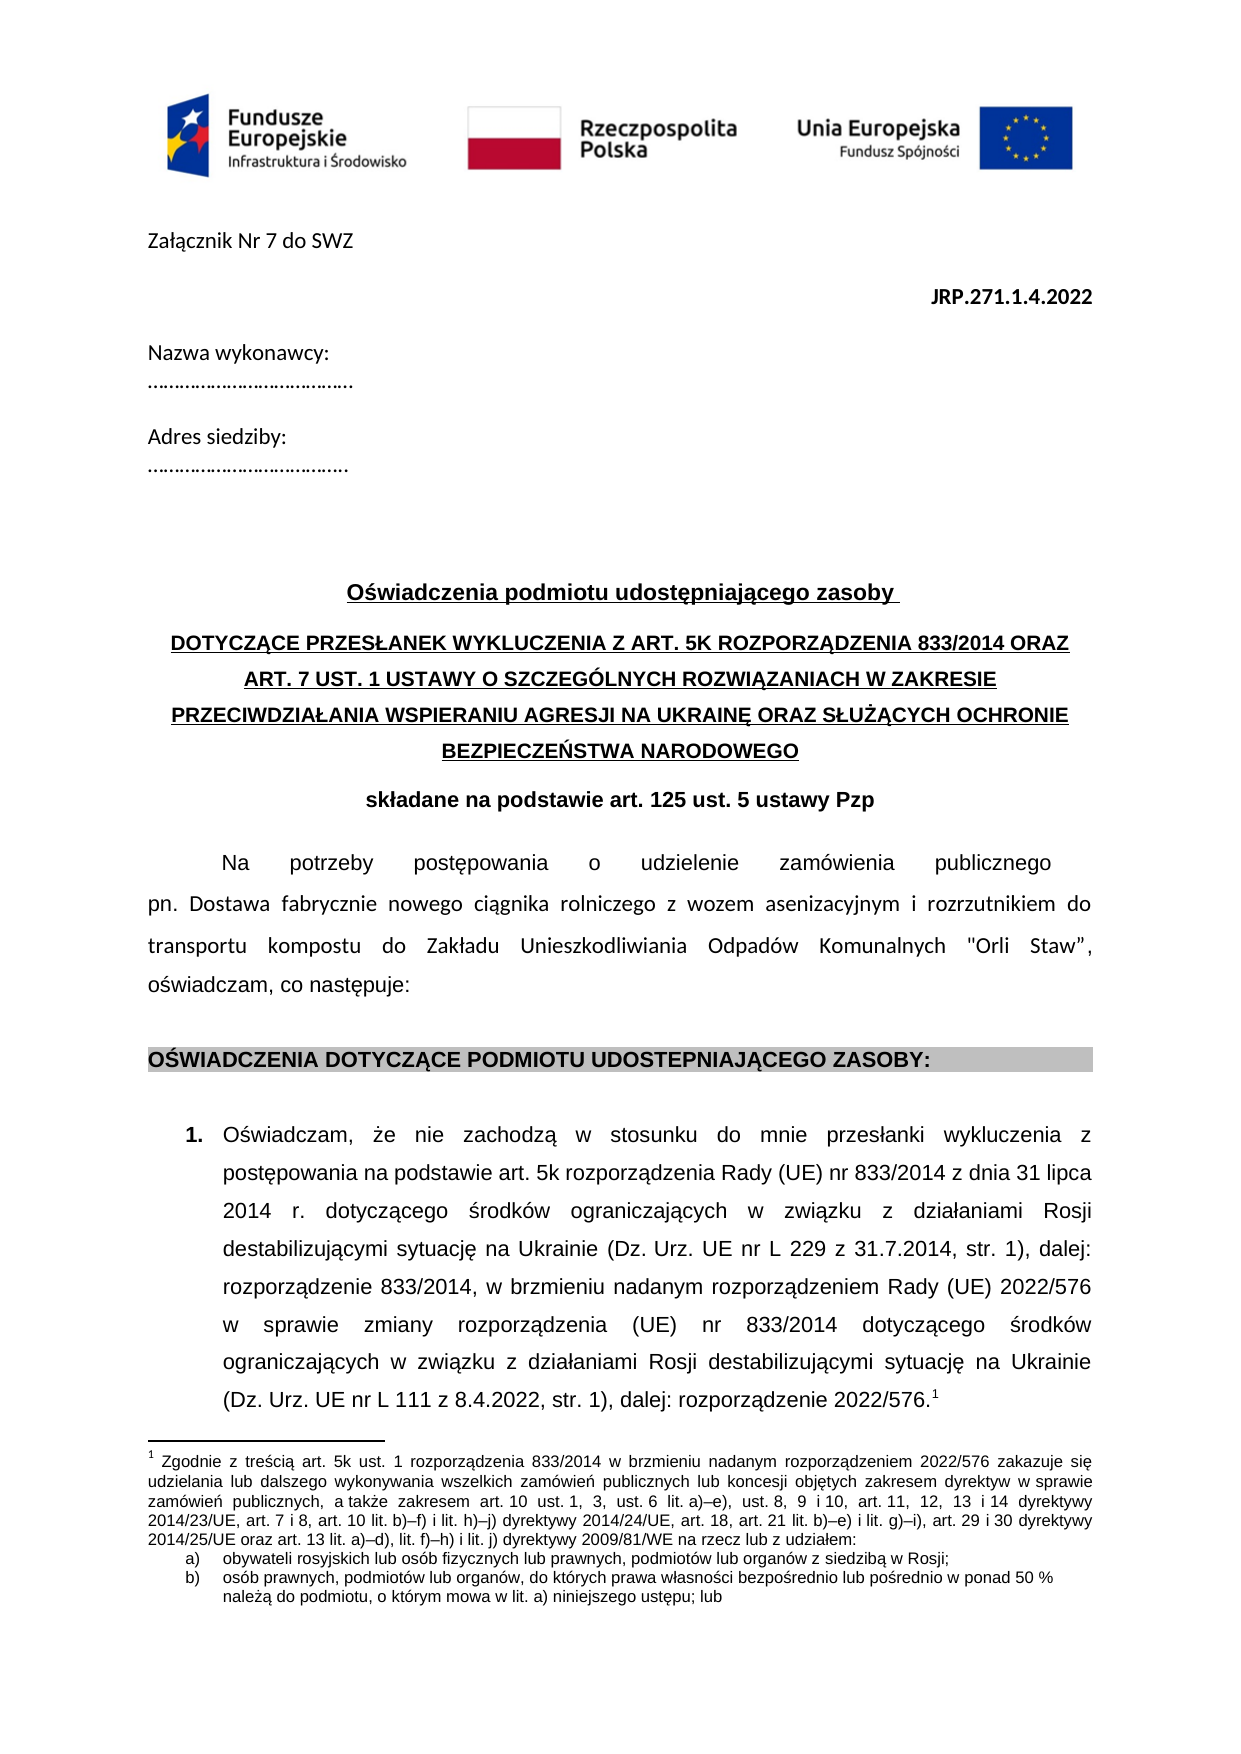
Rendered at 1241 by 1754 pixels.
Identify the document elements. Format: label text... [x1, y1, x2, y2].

text Na potrzeby postępowania o udzielenie zamówienia publicznego pn. Dostawa fabrycznie nowego ciągnika rolniczego z wozem asenizacyjnym i rozrzutnikiem do transportu kompostu do Zakładu Unieszkodliwiania Odpadów Komunalnych "Orli Staw”, oświadczam, co następuje: [148, 850, 1093, 997]
text Oświadczenia podmiotu udostępniającego zasoby [148, 579, 1093, 605]
picture [147, 73, 1093, 198]
text DOTYCZĄCE PRZESŁANEK WYKLUCZENIA Z ART. 5K ROZPORZĄDZENIA 833/2014 ORAZ ART. 7 UST. 1 USTAWY o szczególnych rozwiązaniach w zakresie przeciwdziałania wspieraniu agresji na Ukrainę oraz służących ochronie bezpieczeństwa narodowego [148, 631, 1093, 763]
text JRP.271.1.4.2022 [148, 282, 1093, 310]
text ……………………………….. [148, 450, 1093, 478]
text składane na podstawie art. 125 ust. 5 ustawy Pzp [148, 787, 1093, 812]
text OŚWIADCZENIA DOTYCZĄCE PODMIOTU UDOSTEPNIAJĄCEGO ZASOBY: [148, 1047, 1093, 1072]
list Oświadczam, że nie zachodzą w stosunku do mnie przesłanki wykluczenia z postępowania na podstawie art. 5k rozporządzenia Rady (UE) nr 833/2014 z dnia 31 lipca 2014 r. dotyczącego środków ograniczających w związku z działaniami Rosji destabilizującymi sytuację na Ukrainie (Dz. Urz. UE nr L 229 z 31.7.2014, str. 1), dalej: rozporządzenie 833/2014, w brzmieniu nadanym rozporządzeniem Rady (UE) 2022/576 w sprawie zmiany rozporządzenia (UE) nr 833/2014 dotyczącego środków ograniczających w związku z działaniami Rosji destabilizującymi sytuację na Ukrainie (Dz. Urz. UE nr L 111 z 8.4.2022, str. 1), dalej: rozporządzenie 2022/576. [185, 1122, 1093, 1412]
text Załącznik Nr 7 do SWZ [148, 226, 1093, 254]
text Nazwa wykonawcy: [148, 338, 1093, 366]
text Adres siedziby: [148, 422, 1093, 450]
text ………………………………… [148, 366, 1093, 394]
